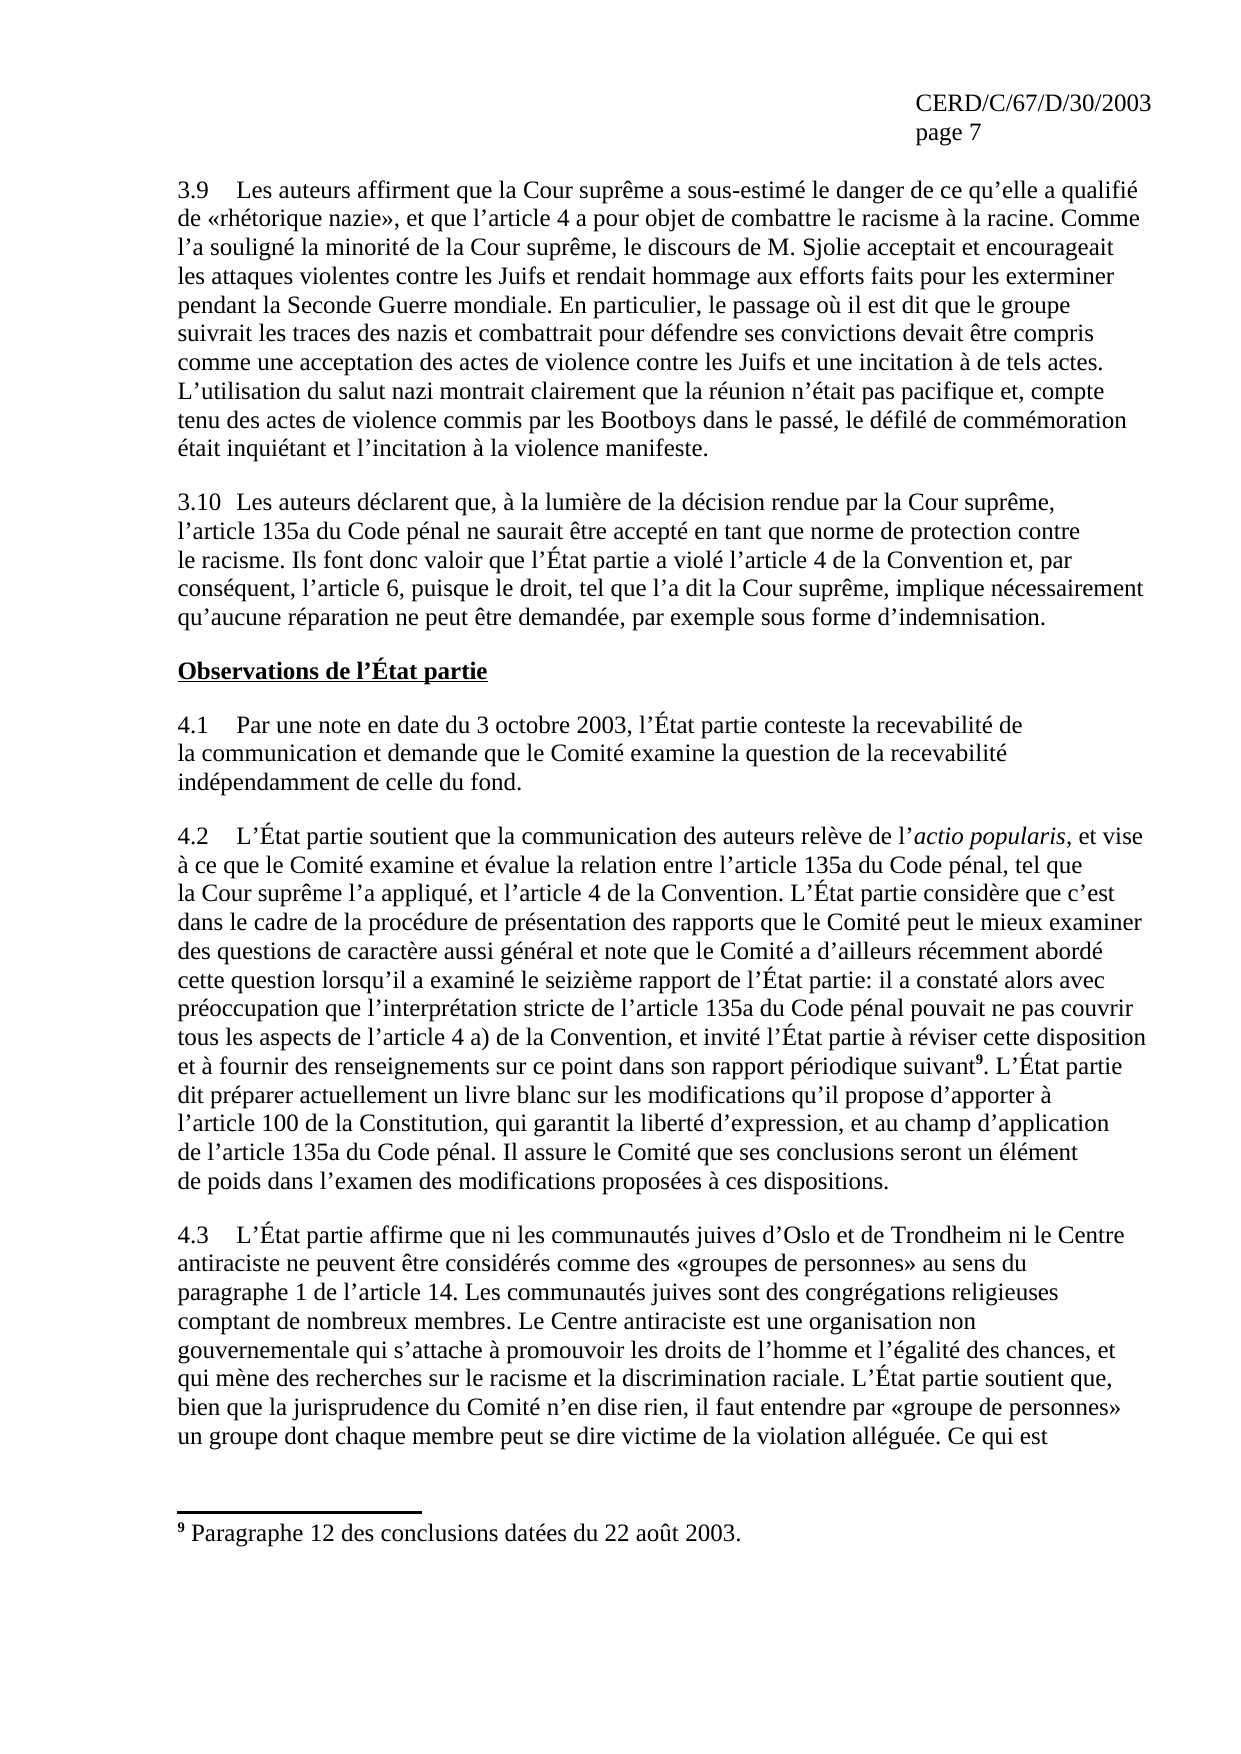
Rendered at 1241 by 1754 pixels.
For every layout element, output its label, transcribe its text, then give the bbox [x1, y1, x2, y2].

text 3.10 Les auteurs déclarent que, à la lumière de la décision rendue par la Cour suprême, l’article 135a du Code pénal ne saurait être accepté en tant que norme de protection contre le racisme. Ils font donc valoir que l’État partie a violé l’article 4 de la Convention et, par conséquent, l’article 6, puisque le droit, tel que l’a dit la Cour suprême, implique nécessairement qu’aucune réparation ne peut être demandée, par exemple sous forme d’indemnisation. [177, 487, 1152, 631]
text 4.1 Par une note en date du 3 octobre 2003, l’État partie conteste la recevabilité de la communication et demande que le Comité examine la question de la recevabilité indépendamment de celle du fond. [177, 710, 1152, 796]
text Observations de l’État partie [177, 656, 1152, 685]
text 4.2 L’État partie soutient que la communication des auteurs relève de l’actio popularis, et vise à ce que le Comité examine et évalue la relation entre l’article 135a du Code pénal, tel que la Cour suprême l’a appliqué, et l’article 4 de la Convention. L’État partie considère que c’est dans le cadre de la procédure de présentation des rapports que le Comité peut le mieux examiner des questions de caractère aussi général et note que le Comité a d’ailleurs récemment abordé cette question lorsqu’il a examiné le seizième rapport de l’État partie: il a constaté alors avec préoccupation que l’interprétation stricte de l’article 135a du Code pénal pouvait ne pas couvrir tous les aspects de l’article 4 a) de la Convention, et invité l’État partie à réviser cette disposition et à fournir des renseignements sur ce point dans son rapport périodique suivant. L’État partie dit préparer actuellement un livre blanc sur les modifications qu’il propose d’apporter à l’article 100 de la Constitution, qui garantit la liberté d’expression, et au champ d’application de l’article 135a du Code pénal. Il assure le Comité que ses conclusions seront un élément de poids dans l’examen des modifications proposées à ces dispositions. [177, 821, 1152, 1195]
text 3.9 Les auteurs affirment que la Cour suprême a sous-estimé le danger de ce qu’elle a qualifié de «rhétorique nazie», et que l’article 4 a pour objet de combattre le racisme à la racine. Comme l’a souligné la minorité de la Cour suprême, le discours de M. Sjolie acceptait et encourageait les attaques violentes contre les Juifs et rendait hommage aux efforts faits pour les exterminer pendant la Seconde Guerre mondiale. En particulier, le passage où il est dit que le groupe suivrait les traces des nazis et combattrait pour défendre ses convictions devait être compris comme une acceptation des actes de violence contre les Juifs et une incitation à de tels actes. L’utilisation du salut nazi montrait clairement que la réunion n’était pas pacifique et, compte tenu des actes de violence commis par les Bootboys dans le passé, le défilé de commémoration était inquiétant et l’incitation à la violence manifeste. [177, 175, 1152, 462]
